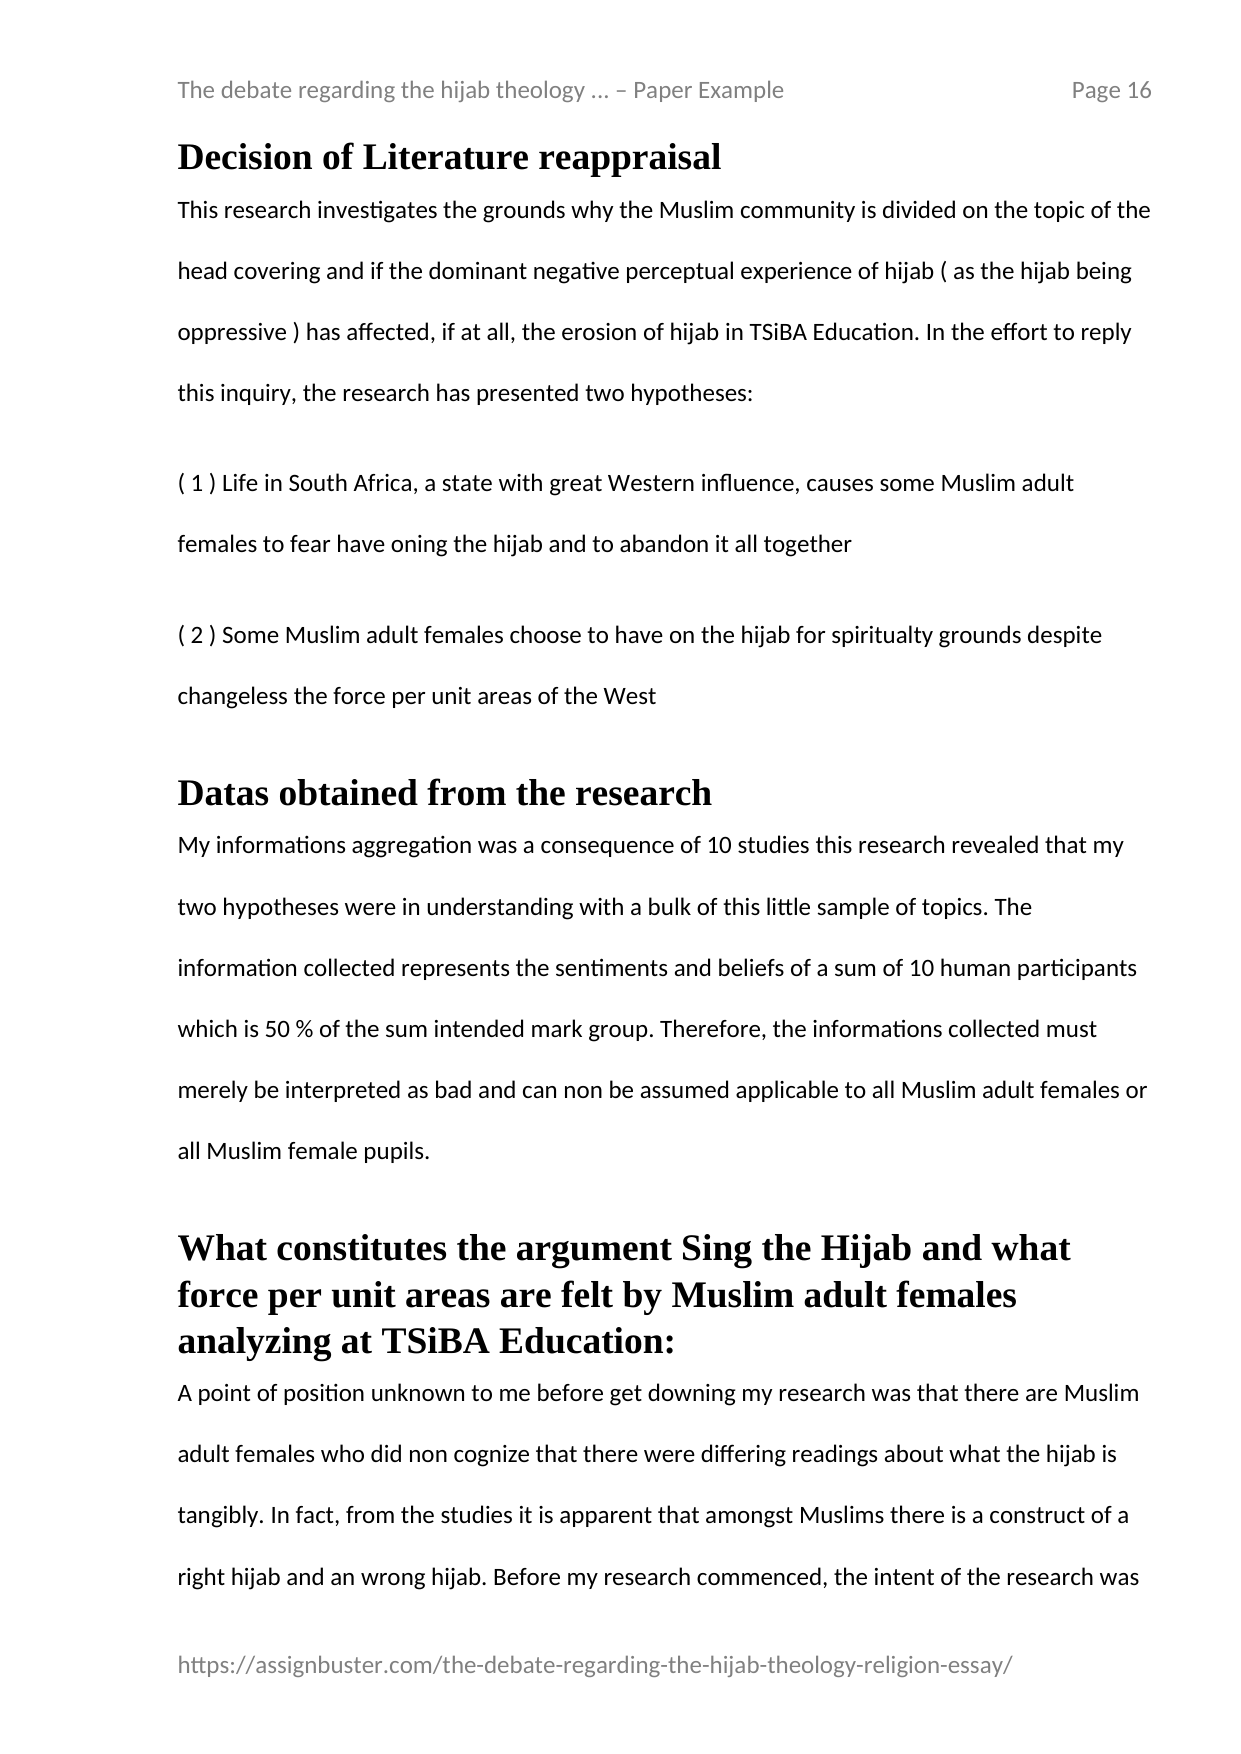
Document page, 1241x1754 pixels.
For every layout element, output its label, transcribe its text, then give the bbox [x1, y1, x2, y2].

text This research investigates the grounds why the Muslim community is divided on the topic of the head covering and if the dominant negative perceptual experience of hijab ( as the hijab being oppressive ) has affected, if at all, the erosion of hijab in TSiBA Education. In the effort to reply this inquiry, the research has presented two hypotheses: [177, 194, 1152, 407]
subtitle Decision of Literature reappraisal [177, 135, 1152, 178]
text My informations aggregation was a consequence of 10 studies this research revealed that my two hypotheses were in understanding with a bulk of this little sample of topics. The information collected represents the sentiments and beliefs of a sum of 10 human participants which is 50 % of the sum intended mark group. Therefore, the informations collected must merely be interpreted as bad and can non be assumed applicable to all Muslim adult females or all Muslim female pupils. [177, 830, 1152, 1165]
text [177, 1378, 1152, 1591]
subtitle What constitutes the argument Sing the Hijab and what force per unit areas are felt by Muslim adult females analyzing at TSiBA Education: [177, 1225, 1152, 1362]
text ( 1 ) Life in South Africa, a state with great Western influence, causes some Muslim adult females to fear have oning the hijab and to abandon it all together [177, 467, 1152, 559]
subtitle Datas obtained from the research [177, 771, 1152, 814]
text ( 2 ) Some Muslim adult females choose to have on the hijab for spiritualty grounds despite changeless the force per unit areas of the West [177, 619, 1152, 711]
